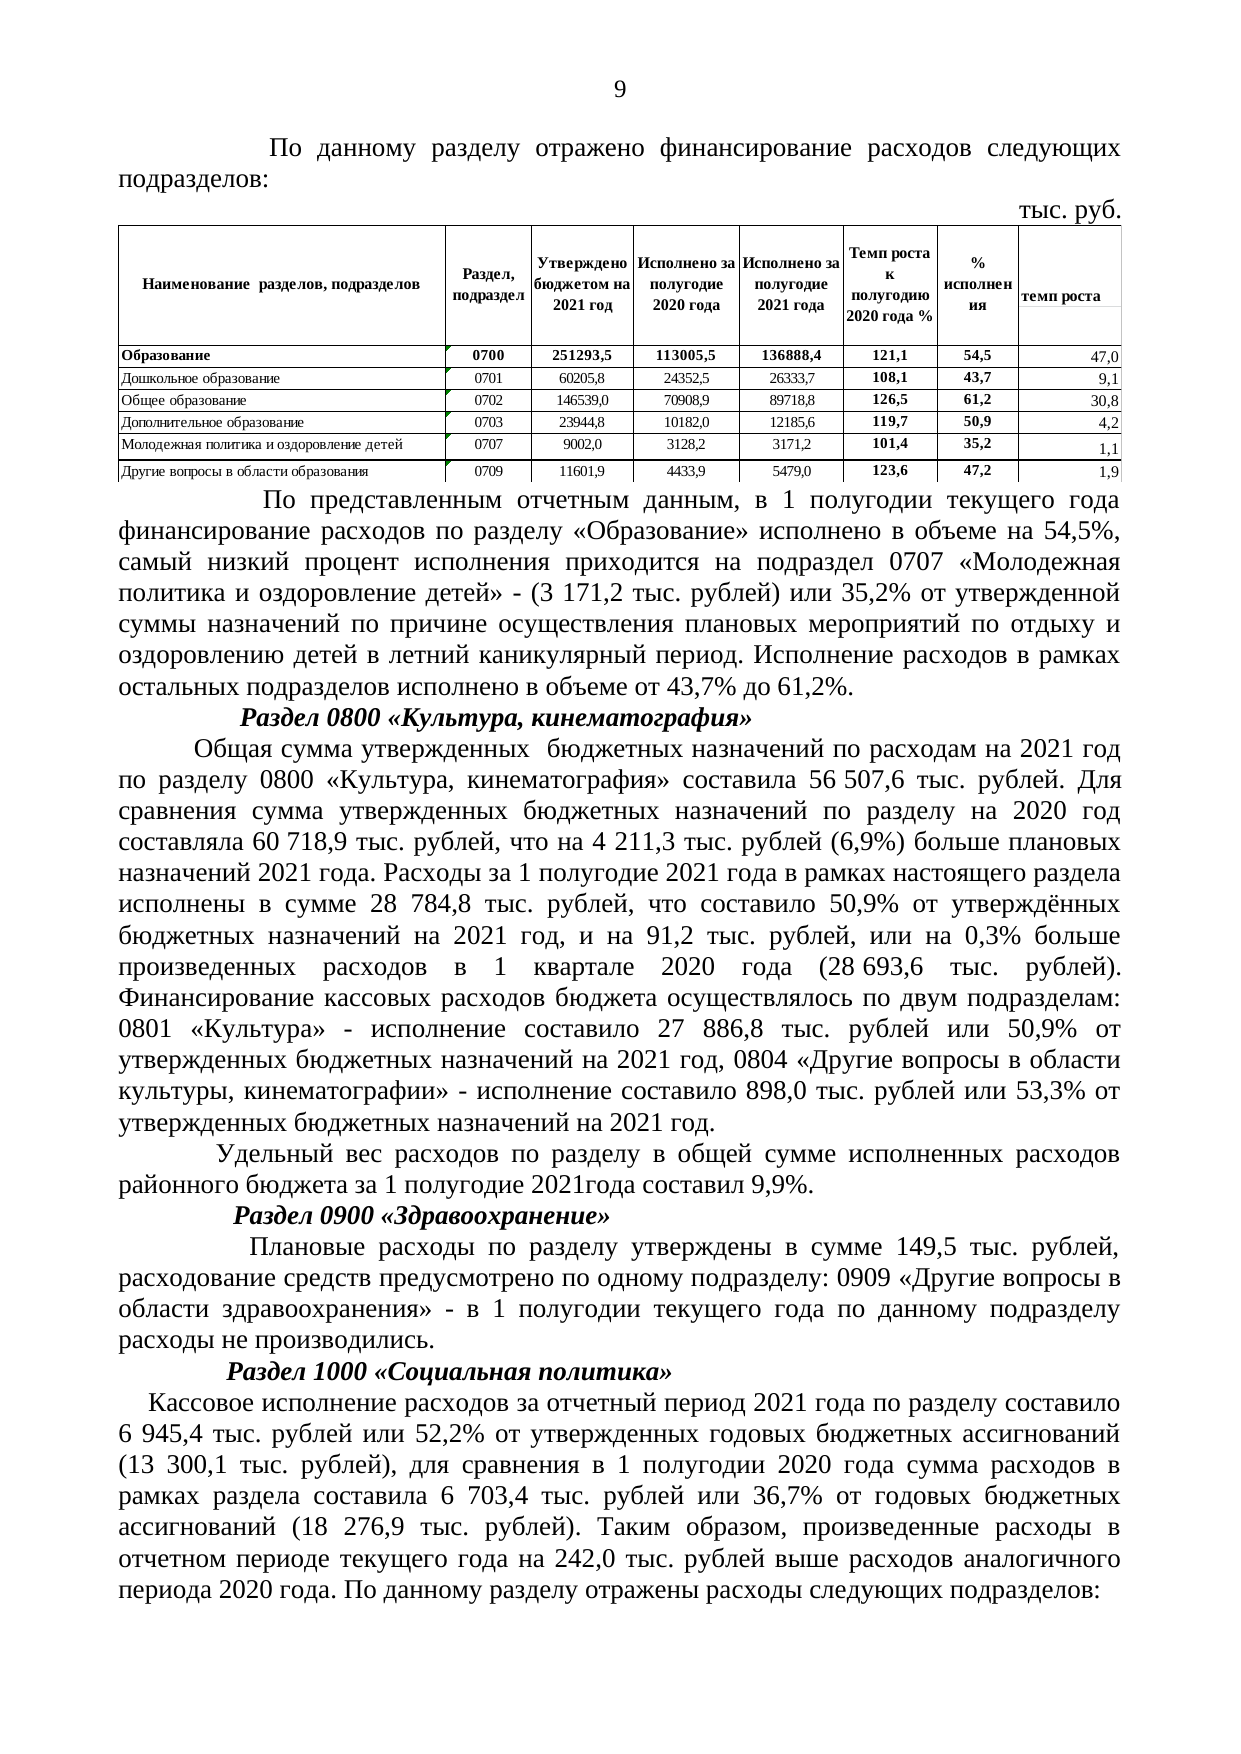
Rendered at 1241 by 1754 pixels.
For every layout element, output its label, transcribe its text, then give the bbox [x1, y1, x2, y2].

text По данному разделу отражено финансирование расходов следующих подразделов: [118, 131, 1122, 194]
text Раздел 0800 «Культура, кинематография» [118, 701, 1122, 732]
text Раздел 0900 «Здравоохранение» [118, 1199, 1122, 1230]
text Кассовое исполнение расходов за отчетный период 2021 года по разделу составило 6 945,4 тыс. рублей или 52,2% от утвержденных годовых бюджетных ассигнований (13 300,1 тыс. рублей), для сравнения в 1 полугодии 2020 года сумма расходов в рамках раздела составила 6 703,4 тыс. рублей или 36,7% от годовых бюджетных ассигнований (18 276,9 тыс. рублей). Таким образом, произведенные расходы в отчетном периоде текущего года на 242,0 тыс. рублей выше расходов аналогичного периода 2020 года. По данному разделу отражены расходы следующих подразделов: [118, 1386, 1122, 1604]
text Плановые расходы по разделу утверждены в сумме 149,5 тыс. рублей, расходование средств предусмотрено по одному подразделу: 0909 «Другие вопросы в области здравоохранения» - в 1 полугодии текущего года по данному подразделу расходы не производились. [118, 1230, 1122, 1355]
text Удельный вес расходов по разделу в общей сумме исполненных расходов районного бюджета за 1 полугодие 2021года составил 9,9%. [118, 1137, 1122, 1199]
text Раздел 1000 «Социальная политика» [118, 1355, 1122, 1386]
text тыс. руб. [118, 194, 1122, 225]
text Общая сумма утвержденных бюджетных назначений по расходам на 2021 год по разделу 0800 «Культура, кинематография» составила 56 507,6 тыс. рублей. Для сравнения сумма утвержденных бюджетных назначений по разделу на 2020 год составляла 60 718,9 тыс. рублей, что на 4 211,3 тыс. рублей (6,9%) больше плановых назначений 2021 года. Расходы за 1 полугодие 2021 года в рамках настоящего раздела исполнены в сумме 28 784,8 тыс. рублей, что составило 50,9% от утверждённых бюджетных назначений на 2021 год, и на 91,2 тыс. рублей, или на 0,3% больше произведенных расходов в 1 квартале 2020 года (28 693,6 тыс. рублей). Финансирование кассовых расходов бюджета осуществлялось по двум подразделам: 0801 «Культура» - исполнение составило 27 886,8 тыс. рублей или 50,9% от утвержденных бюджетных назначений на 2021 год, 0804 «Другие вопросы в области культуры, кинематографии» - исполнение составило 898,0 тыс. рублей или 53,3% от утвержденных бюджетных назначений на 2021 год. [118, 732, 1122, 1137]
text По представленным отчетным данным, в 1 полугодии текущего года финансирование расходов по разделу «Образование» исполнено в объеме на 54,5%, самый низкий процент исполнения приходится на подраздел 0707 «Молодежная политика и оздоровление детей» - (3 171,2 тыс. рублей) или 35,2% от утвержденной суммы назначений по причине осуществления плановых мероприятий по отдыху и оздоровлению детей в летний каникулярный период. Исполнение расходов в рамках остальных подразделов исполнено в объеме от 43,7% до 61,2%. [118, 483, 1122, 701]
